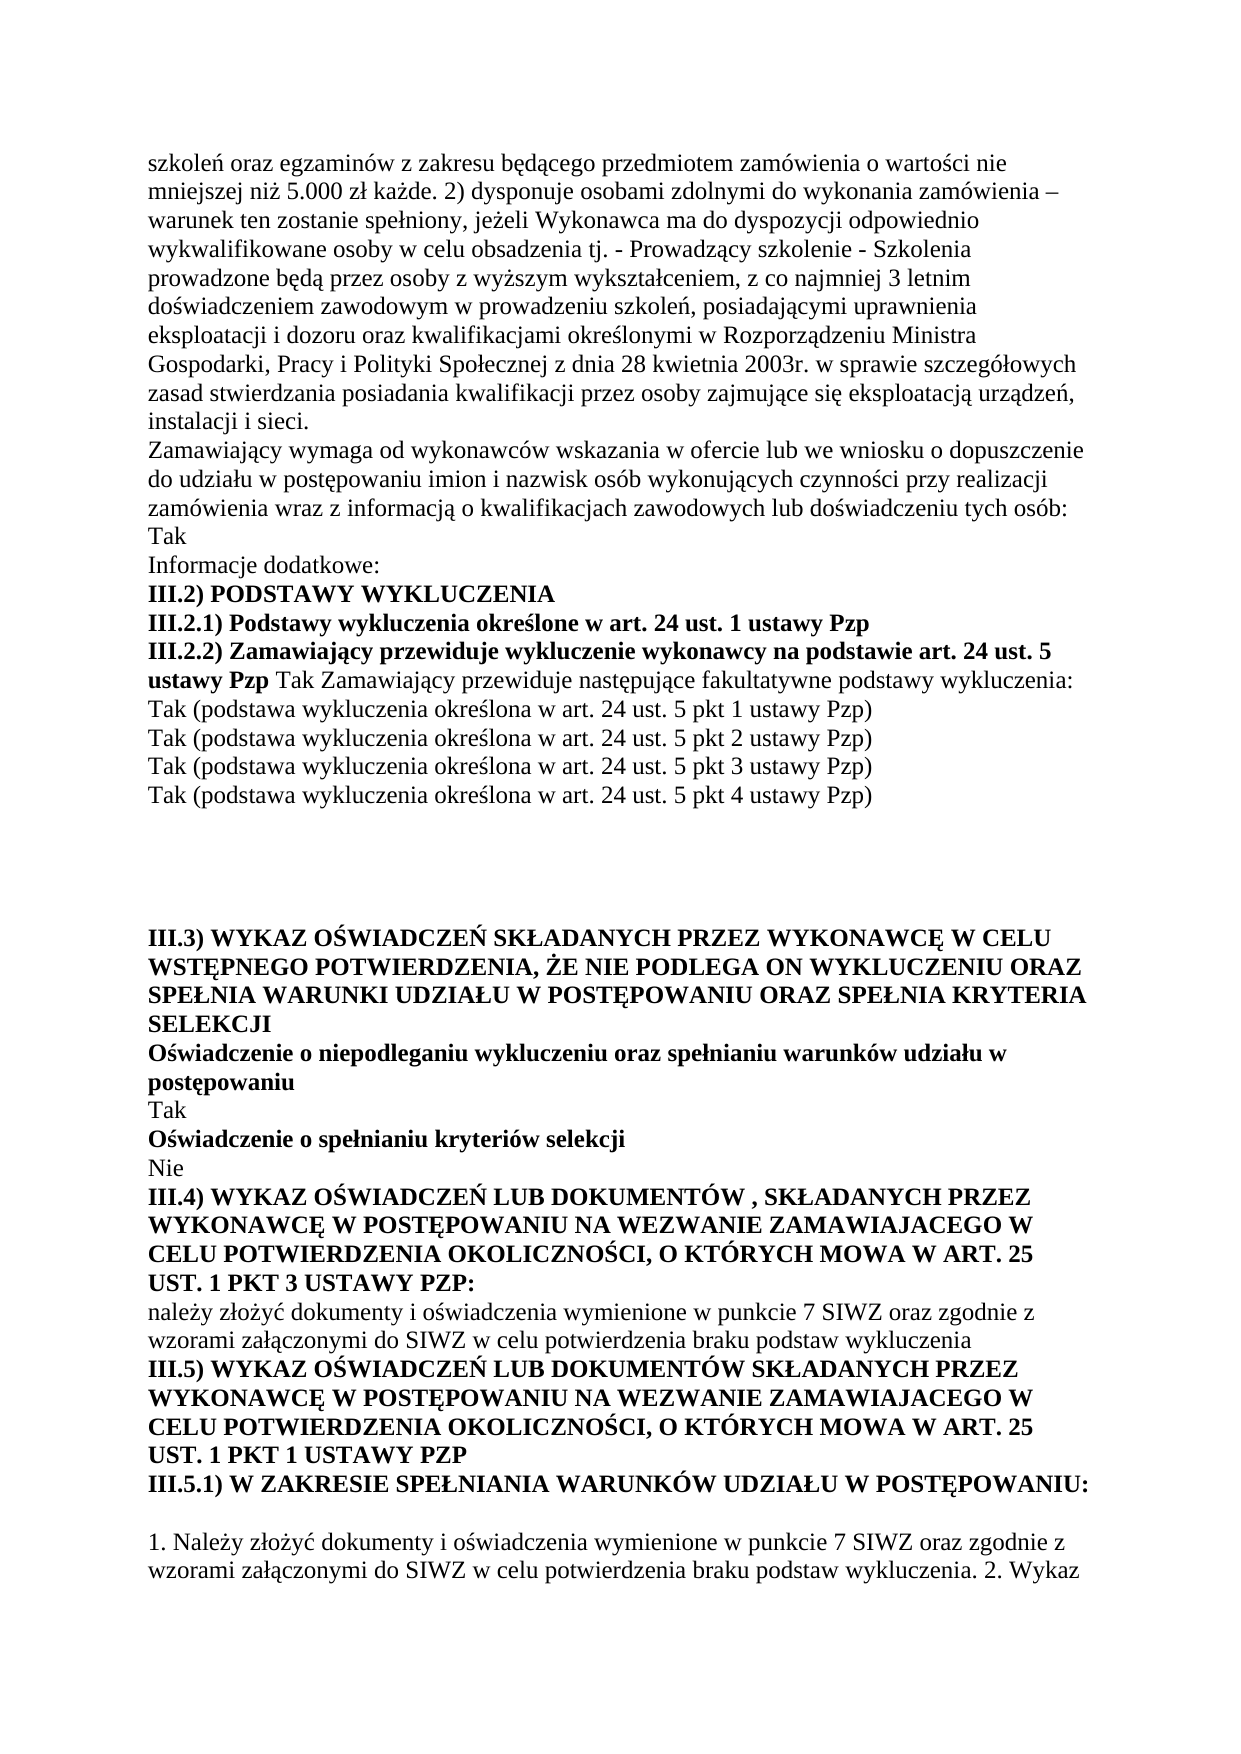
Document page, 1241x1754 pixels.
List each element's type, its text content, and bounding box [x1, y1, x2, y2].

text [148, 1469, 1093, 1584]
text należy złożyć dokumenty i oświadczenia wymienione w punkcie 7 SIWZ oraz zgodnie z wzorami załączonymi do SIWZ w celu potwierdzenia braku podstaw wykluczenia [148, 1297, 1093, 1354]
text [148, 148, 1093, 579]
text III.2.1) Podstawy wykluczenia określone w art. 24 ust. 1 ustawy Pzp III.2.2) Zamawiający przewiduje wykluczenie wykonawcy na podstawie art. 24 ust. 5 ustawy Pzp Tak Zamawiający przewiduje następujące fakultatywne podstawy wykluczenia: Tak (podstawa wykluczenia określona w art. 24 ust. 5 pkt 1 ustawy Pzp) Tak (podstawa wykluczenia określona w art. 24 ust. 5 pkt 2 ustawy Pzp) Tak (podstawa wykluczenia określona w art. 24 ust. 5 pkt 3 ustawy Pzp) Tak (podstawa wykluczenia określona w art. 24 ust. 5 pkt 4 ustawy Pzp) [148, 608, 1093, 923]
text III.2) PODSTAWY WYKLUCZENIA [148, 579, 1093, 608]
text Oświadczenie o niepodleganiu wykluczeniu oraz spełnianiu warunków udziału w postępowaniu Tak Oświadczenie o spełnianiu kryteriów selekcji Nie [148, 1038, 1093, 1182]
text III.5) WYKAZ OŚWIADCZEŃ LUB DOKUMENTÓW SKŁADANYCH PRZEZ WYKONAWCĘ W POSTĘPOWANIU NA WEZWANIE ZAMAWIAJACEGO W CELU POTWIERDZENIA OKOLICZNOŚCI, O KTÓRYCH MOWA W ART. 25 UST. 1 PKT 1 USTAWY PZP [148, 1354, 1093, 1469]
text III.3) WYKAZ OŚWIADCZEŃ SKŁADANYCH PRZEZ WYKONAWCĘ W CELU WSTĘPNEGO POTWIERDZENIA, ŻE NIE PODLEGA ON WYKLUCZENIU ORAZ SPEŁNIA WARUNKI UDZIAŁU W POSTĘPOWANIU ORAZ SPEŁNIA KRYTERIA SELEKCJI [148, 923, 1093, 1038]
text III.4) WYKAZ OŚWIADCZEŃ LUB DOKUMENTÓW , SKŁADANYCH PRZEZ WYKONAWCĘ W POSTĘPOWANIU NA WEZWANIE ZAMAWIAJACEGO W CELU POTWIERDZENIA OKOLICZNOŚCI, O KTÓRYCH MOWA W ART. 25 UST. 1 PKT 3 USTAWY PZP: [148, 1182, 1093, 1297]
